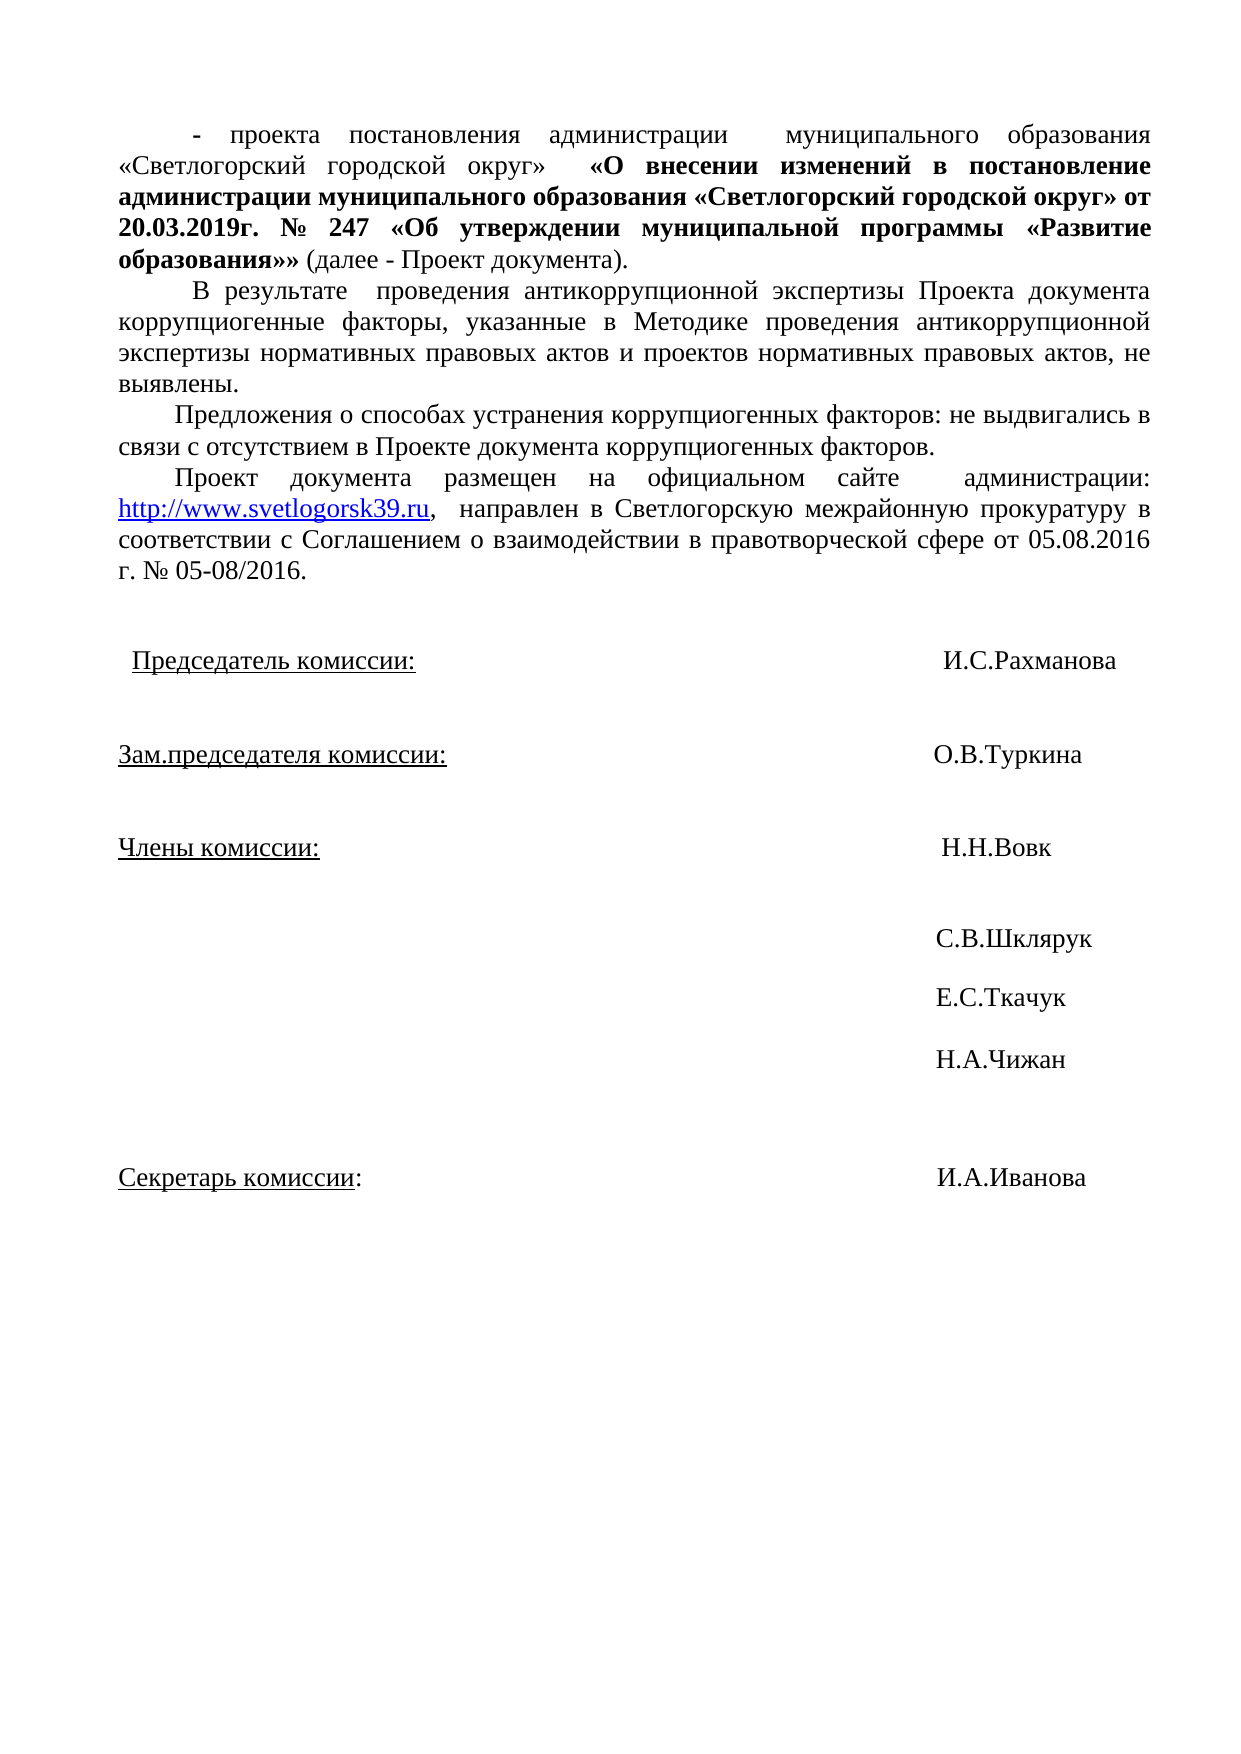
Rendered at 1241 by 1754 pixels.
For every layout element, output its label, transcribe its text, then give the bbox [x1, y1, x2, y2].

text Н.А.Чижан [118, 1043, 1152, 1074]
text Предложения о способах устранения коррупциогенных факторов: не выдвигались в связи с отсутствием в Проекте документа коррупциогенных факторов. [118, 398, 1152, 461]
title В результате проведения антикоррупционной экспертизы Проекта документа коррупциогенные факторы, указанные в Методике проведения антикоррупционной экспертизы нормативных правовых актов и проектов нормативных правовых актов, не выявлены. [118, 274, 1152, 398]
text Зам.председателя комиссии: О.В.Туркина [118, 738, 1152, 769]
text Председатель комиссии: И.С.Рахманова [118, 644, 1152, 676]
text Проект документа размещен на официальном сайте администрации: http://www.svetlogorsk39.ru, направлен в Светлогорскую межрайонную прокуратуру в соответствии с Соглашением о взаимодействии в правотворческой сфере от 05.08.2016 г. № 05-08/2016. [118, 461, 1152, 585]
text С.В.Шклярук [118, 922, 1152, 953]
text Секретарь комиссии: И.А.Иванова [118, 1161, 1152, 1193]
text Члены комиссии: Н.Н.Вовк [118, 831, 1152, 862]
text Е.С.Ткачук [118, 981, 1152, 1012]
text - проекта постановления администрации муниципального образования «Светлогорский городской округ» «О внесении изменений в постановление администрации муниципального образования «Светлогорский городской округ» от 20.03.2019г. № 247 «Об утверждении муниципальной программы «Развитие образования»» (далее - Проект документа). [118, 118, 1152, 274]
